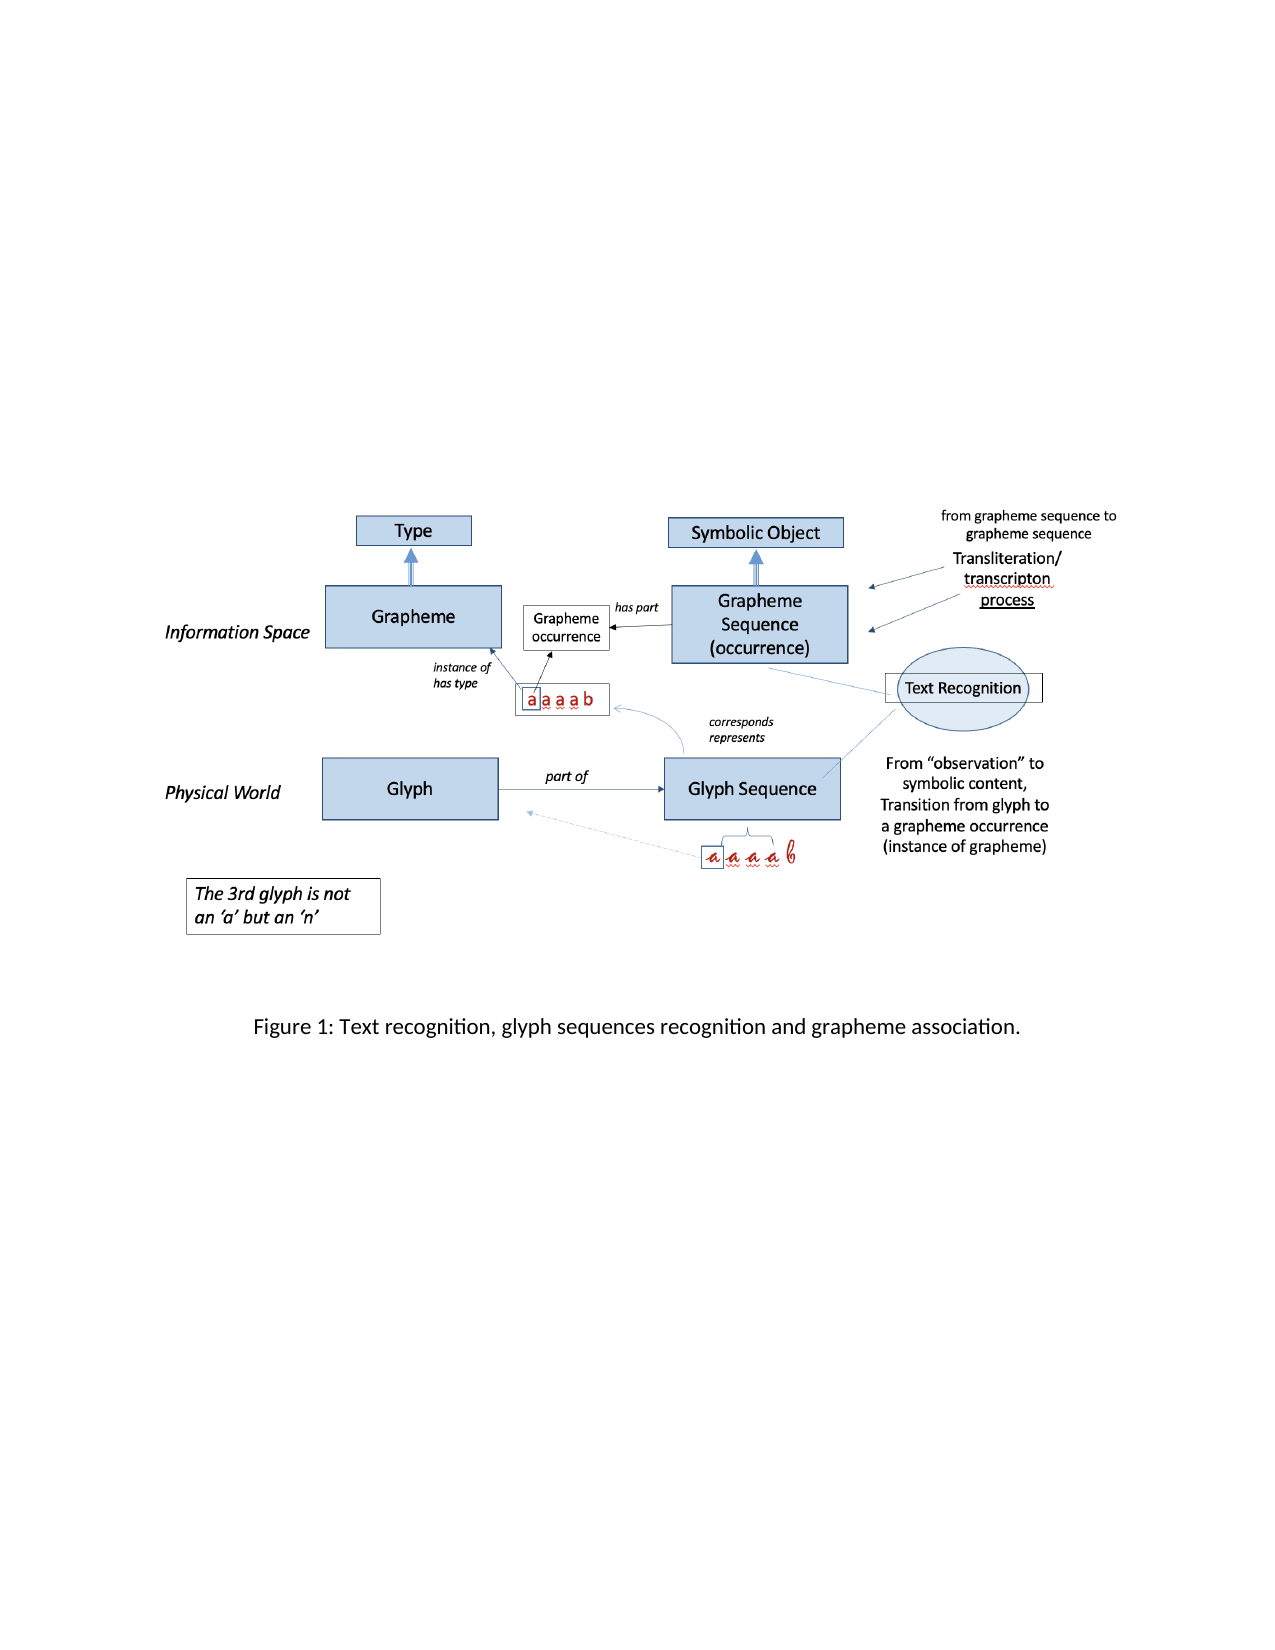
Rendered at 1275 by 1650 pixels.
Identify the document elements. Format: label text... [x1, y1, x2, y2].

picture [150, 490, 1125, 947]
text Figure 1: Text recognition, glyph sequences recognition and grapheme association. [150, 1012, 1125, 1040]
